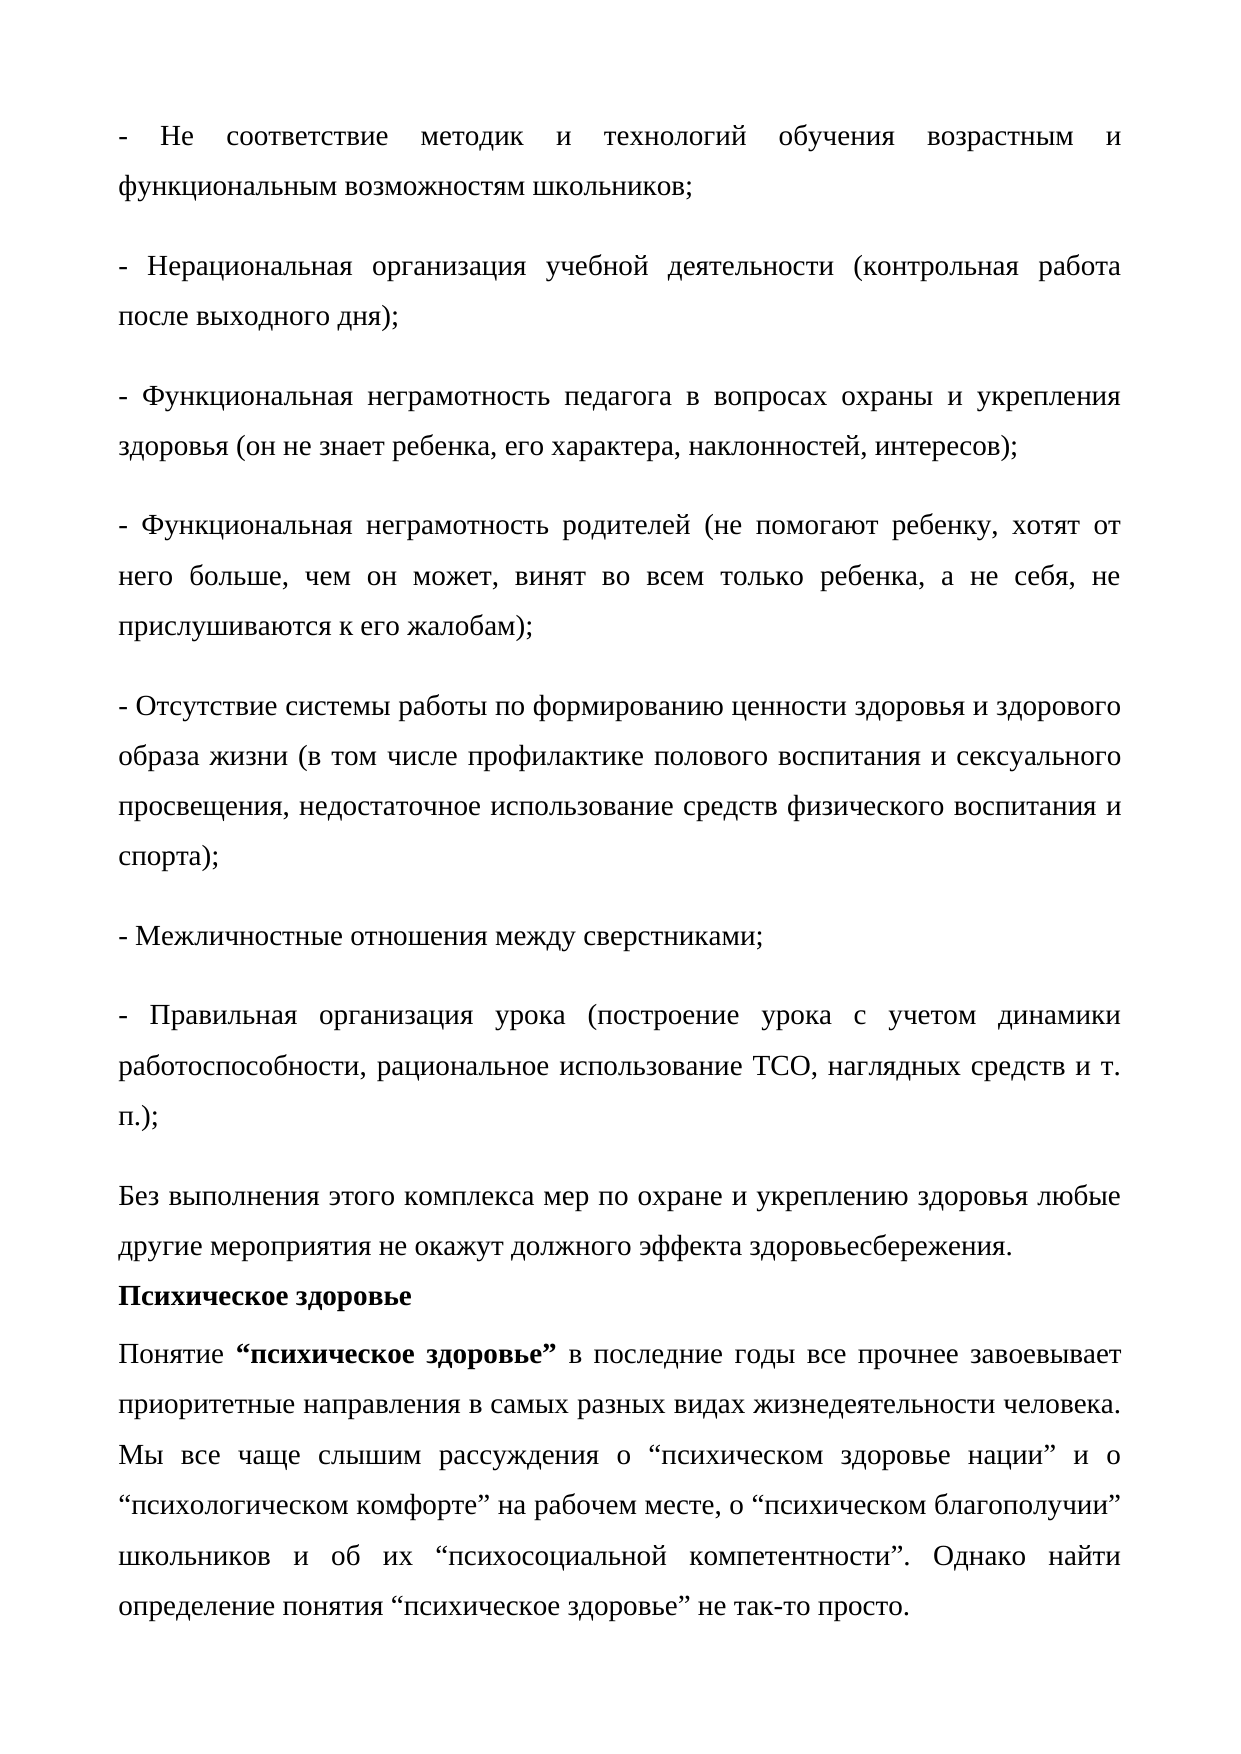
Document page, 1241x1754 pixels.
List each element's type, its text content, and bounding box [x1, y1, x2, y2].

text - Функциональная неграмотность родителей (не помогают ребенку, хотят от него больше, чем он может, винят во всем только ребенка, а не себя, не прислушиваются к его жалобам); [118, 507, 1122, 642]
text - Отсутствие системы работы по формированию ценности здоровья и здорового образа жизни (в том числе профилактике полового воспитания и сексуального просвещения, недостаточное использование средств физического воспитания и спорта); [118, 688, 1122, 872]
text - Правильная организация урока (построение урока с учетом динамики работоспособности, рациональное использование ТСО, наглядных средств и т. п.); [118, 997, 1122, 1132]
subtitle Психическое здоровье [118, 1278, 1122, 1312]
text - Межличностные отношения между сверстниками; [118, 918, 1122, 952]
text Понятие “психическое здоровье” в последние годы все прочнее завоевывает приоритетные направления в самых разных видах жизнедеятельности человека. Мы все чаще слышим рассуждения о “психическом здоровье нации” и о “психологическом комфорте” на рабочем месте, о “психическом благополучии” школьников и об их “психосоциальной компетентности”. Однако найти определение понятия “психическое здоровье” не так-то просто. [118, 1336, 1122, 1621]
text Без выполнения этого комплекса мер по охране и укреплению здоровья любые другие мероприятия не окажут должного эффекта здоровьесбережения. [118, 1178, 1122, 1261]
text - Нерациональная организация учебной деятельности (контрольная работа после выходного дня); [118, 248, 1122, 332]
text - Не соответствие методик и технологий обучения возрастным и функциональным возможностям школьников; [118, 118, 1122, 202]
text - Функциональная неграмотность педагога в вопросах охраны и укрепления здоровья (он не знает ребенка, его характера, наклонностей, интересов); [118, 378, 1122, 462]
